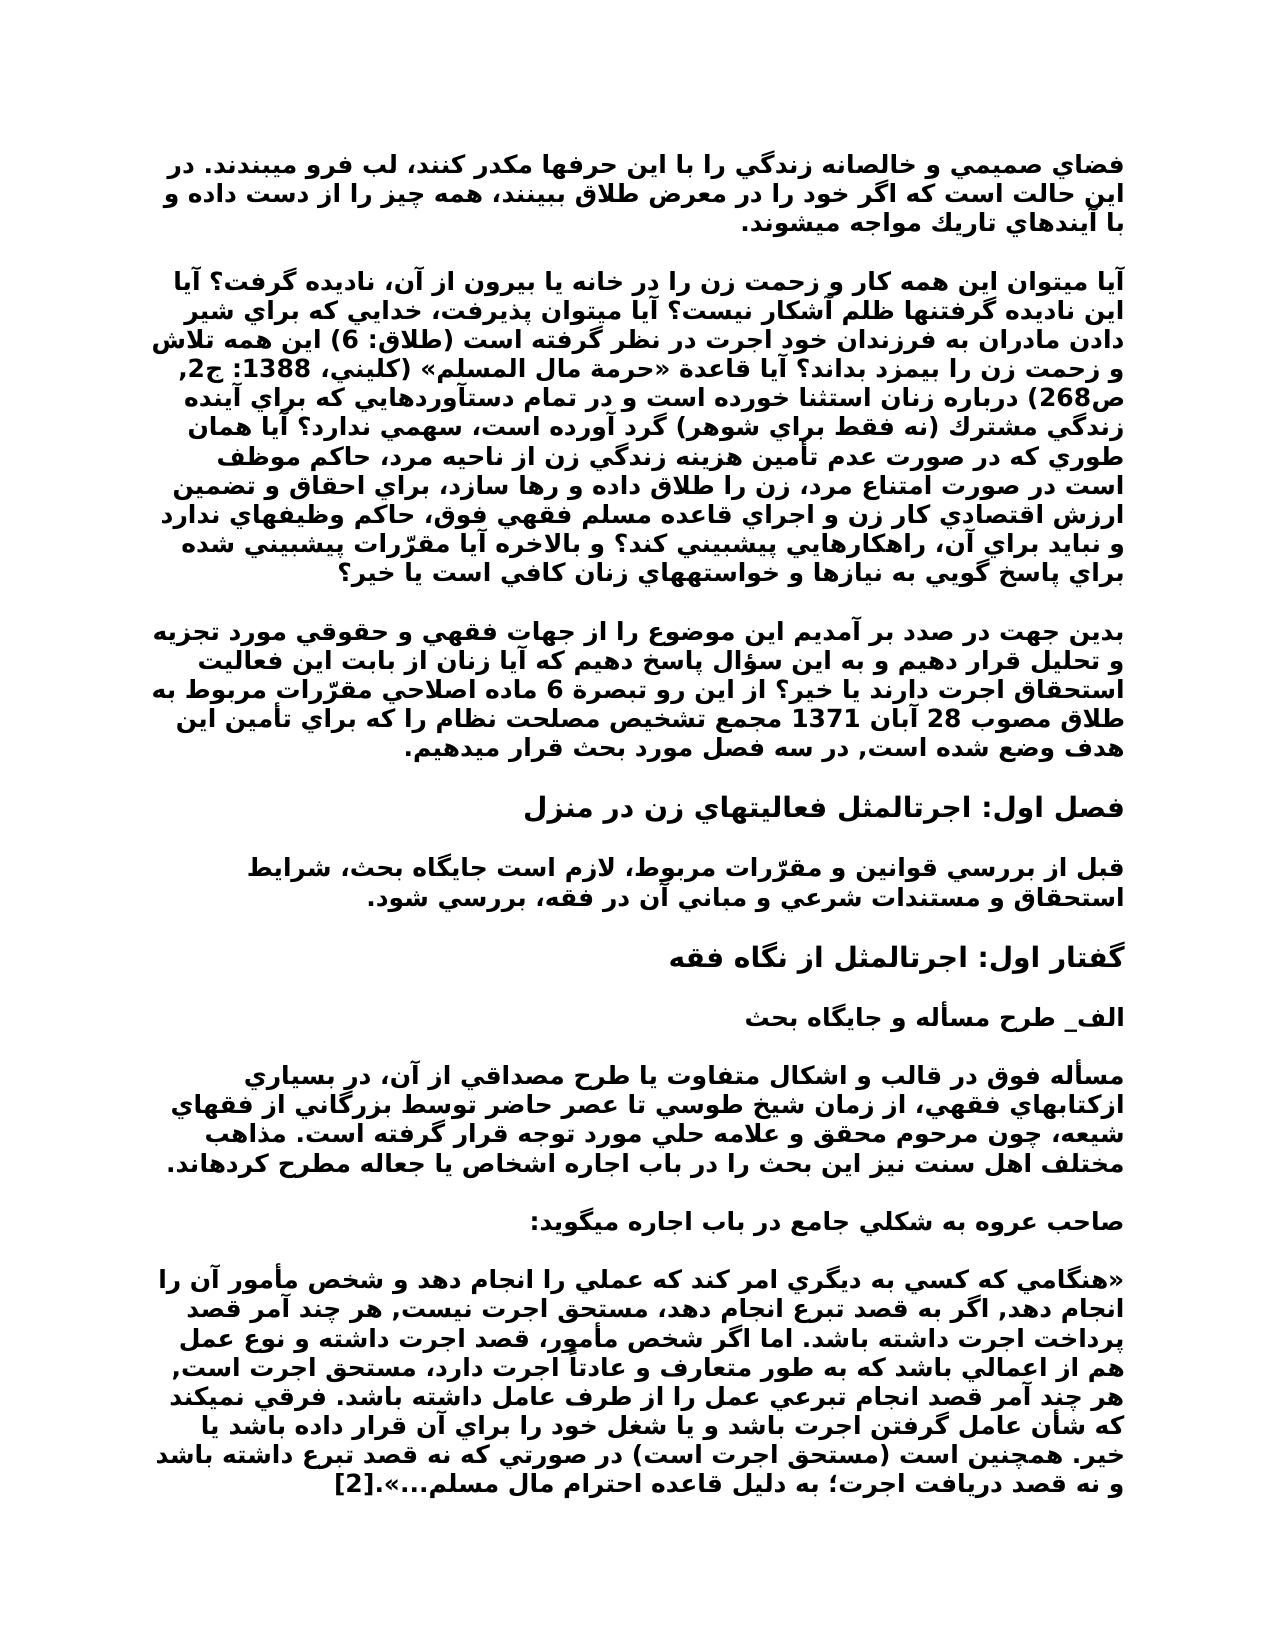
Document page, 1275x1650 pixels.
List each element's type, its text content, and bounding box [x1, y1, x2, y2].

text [150, 150, 1125, 237]
text آيا مي‏توان اين همه كار و زحمت زن را در خانه يا بيرون از آن، ناديده گرفت؟ آيا اين ناديده گرفتن‏ها ظلم آشكار نيست؟ آيا مي‏توان پذيرفت، خدايي كه براي شير دادن مادران به فرزندان خود ‏اجرت در نظر گرفته است (طلاق: 6) اين همه تلاش و زحمت زن را بي‏مزد بداند؟ آيا قاعدة «حرمة مال المسلم» (كليني، 1388: ج2, ص268) درباره زنان استثنا خورده است و در تمام دست‏آوردهايي كه براي آينده زندگي مشترك (نه فقط براي شوهر) گرد آورده است، سهمي ندارد؟ آيا همان ‏طوري كه در صورت عدم تأمين هزينه زندگي زن از ناحيه مرد، حاكم موظف است در صورت امتناع مرد، زن را طلاق داده و رها سازد، براي احقاق و تضمين ارزش اقتصادي كار زن و اجراي قاعده مسلم فقهي فوق، حاكم وظيفه‏اي ندارد و نبايد براي آن، راهكارهايي پيش‏بيني كند؟ و بالاخره آيا مقرّرات پيش‏بيني شده براي پاسخ گويي به نيازها و خواستههاي زنان كافي است يا خير؟ [150, 267, 1125, 587]
text گفتار اول: اجرت‏المثل از نگاه فقه [150, 941, 1125, 974]
text مسأله فوق در قالب و اشكال متفاوت يا طرح مصداقي از آن، در بسياري ازكتابهاي فقهي، از زمان شيخ طوسي تا عصر حاضر توسط بزرگاني از فقهاي شيعه، چون مرحوم محقق و علامه حلي مورد توجه قرار گرفته است. مذاهب مختلف اهل سنت نيز اين‏ بحث را در باب اجاره اشخاص يا جعاله مطرح كرده‏اند. [150, 1061, 1125, 1178]
text «هنگامي كه كسي به ديگري امر كند كه عملي را انجام دهد و شخص مأمور آن را انجام دهد, اگر به قصد تبرع انجام دهد، مستحق اجرت نيست, هر چند آمر قصد پرداخت اجرت داشته باشد. اما اگر شخص مأمور، قصد اجرت داشته و نوع عمل هم از اعمالي باشد كه به طور متعارف و عادتاً اجرت‏ دارد، مستحق اجرت است, هر چند آمر قصد انجام تبرعي عمل را از طرف عامل داشته باشد. فرقي نمي‏كند كه شأن عامل گرفتن اجرت باشد و يا شغل خود را براي آن قرار داده باشد يا خير. همچنين است (مستحق اجرت است) در صورتي كه نه ‏قصد تبرع داشته باشد و نه قصد دريافت اجرت؛ به دليل قاعده احترام مال‏ مسلم...».[2] [150, 1265, 1125, 1499]
text فصل اول: اجرت‏المثل فعاليتهاي زن در منزل [150, 792, 1125, 824]
text قبل از بررسي قوانين و مقرّرات مربوط، لازم است ‏جايگاه بحث، شرايط استحقاق و مستندات شرعي و مباني آن در فقه، بررسي شود. [150, 853, 1125, 912]
text بدين جهت در صدد بر آمديم اين موضوع را از جهات فقهي و حقوقي مورد تجزيه و تحليل قرار دهيم و به اين سؤال پاسخ دهيم كه آيا زنان از بابت اين فعاليت‏ استحقاق اجرت دارند يا خير؟ از اين رو تبصرة 6 ماده اصلاحي مقرّرات مربوط به طلاق مصوب 28 آبان 1371 مجمع تشخيص مصلحت نظام را كه براي تأمين اين ‏هدف وضع شده است, در سه فصل مورد بحث قرار مي‏دهيم. [150, 617, 1125, 762]
text الف_ طرح مسأله و جايگاه بحث [150, 1003, 1125, 1032]
text صاحب عروه به شكلي جامع در باب اجاره مي‏گويد: [150, 1207, 1125, 1236]
